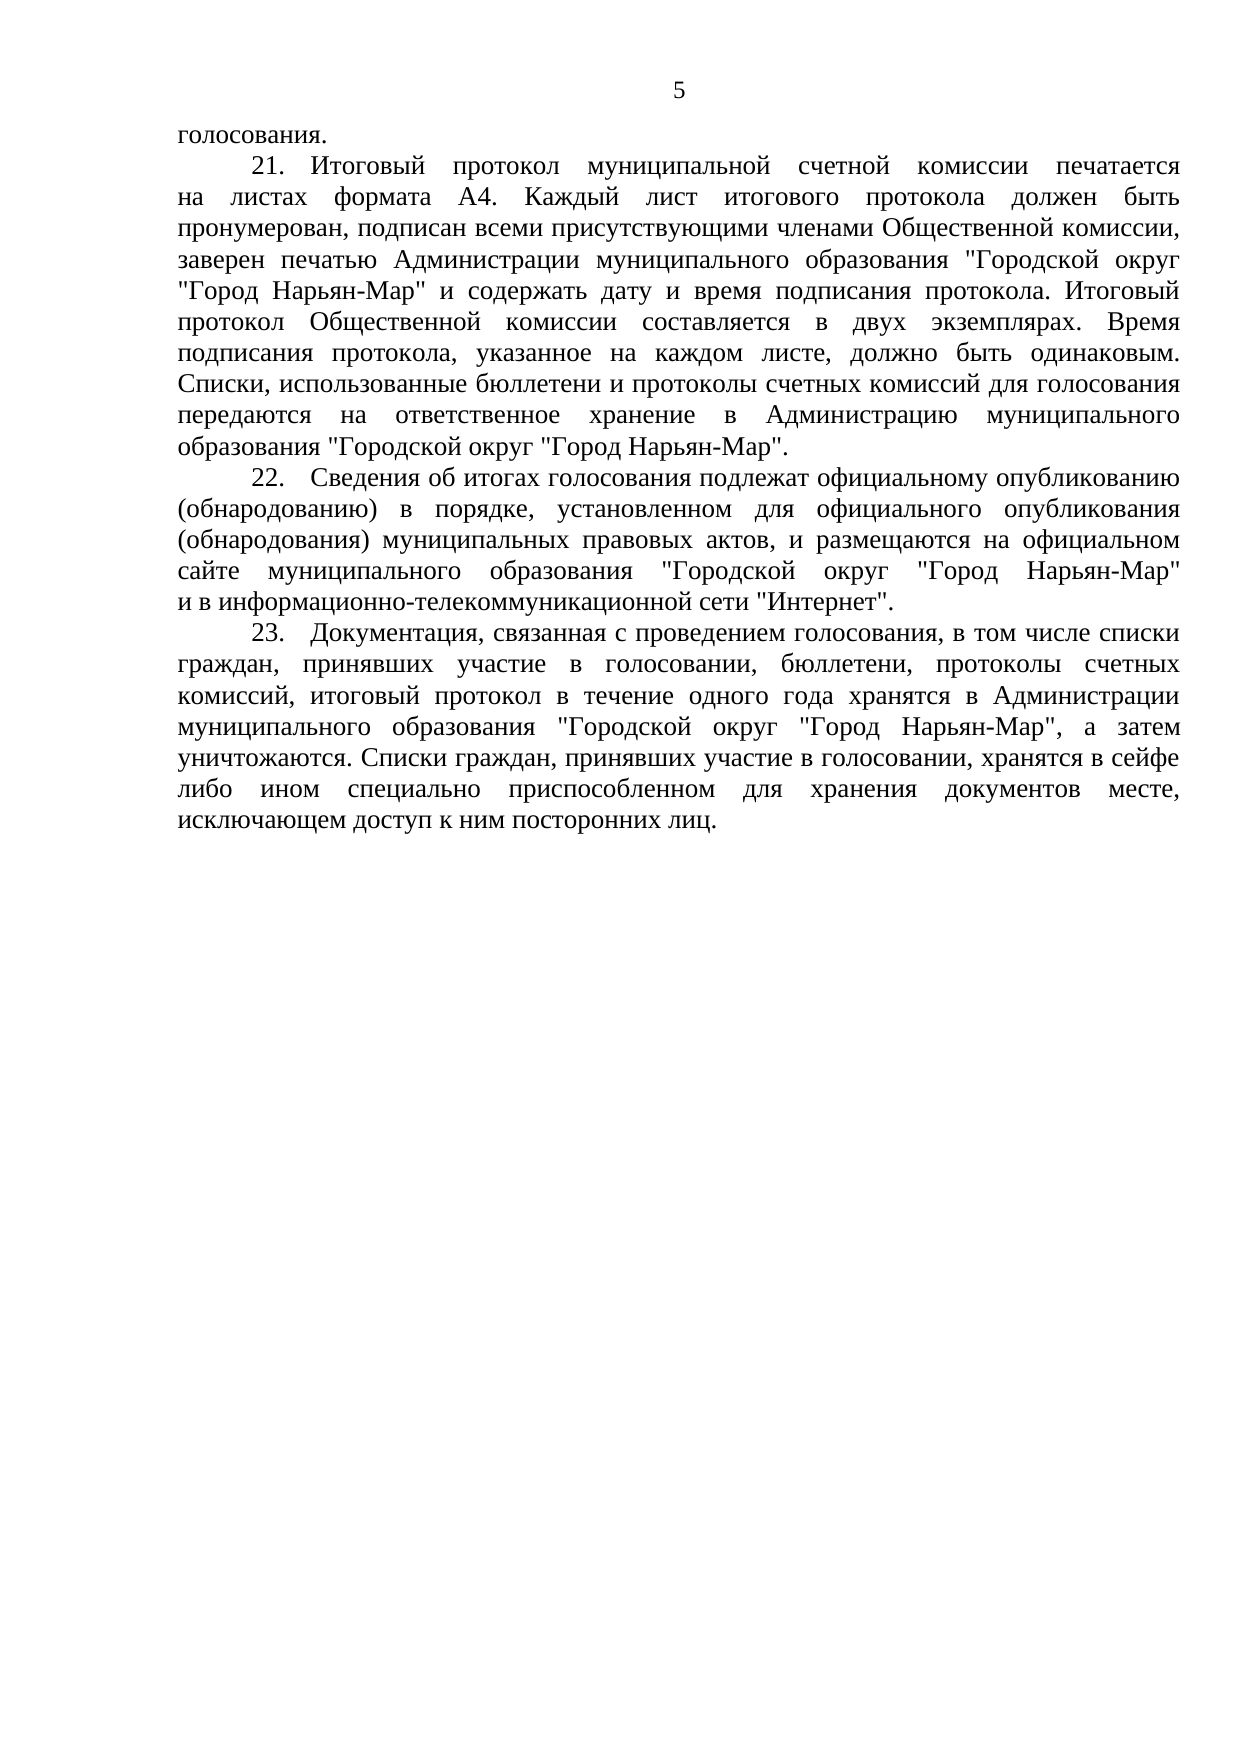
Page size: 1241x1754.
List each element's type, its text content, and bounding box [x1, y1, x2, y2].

list Сведения об итогах голосования подлежат официальному опубликованию (обнародованию) в порядке, установленном для официального опубликования (обнародования) муниципальных правовых актов, и размещаются на официальном сайте муниципального образования "Городской округ "Город Нарьян-Мар" и в информационно-телекоммуникационной сети "Интернет". [177, 461, 1181, 616]
list Итоговый протокол муниципальной счетной комиссии печатается на листах формата A4. Каждый лист итогового протокола должен быть пронумерован, подписан всеми присутствующими членами Общественной комиссии, заверен печатью Администрации муниципального образования "Городской округ "Город Нарьян-Мар" и содержать дату и время подписания протокола. Итоговый протокол Общественной комиссии составляется в двух экземплярах. Время подписания протокола, указанное на каждом листе, должно быть одинаковым. Списки, использованные бюллетени и протоколы счетных комиссий для голосования передаются на ответственное хранение в Администрацию муниципального образования "Городской округ "Город Нарьян-Мар". [177, 149, 1181, 461]
list Документация, связанная с проведением голосования, в том числе списки граждан, принявших участие в голосовании, бюллетени, протоколы счетных комиссий, итоговый протокол в течение одного года хранятся в Администрации муниципального образования "Городской округ "Город Нарьян-Мар", а затем уничтожаются. Списки граждан, принявших участие в голосовании, хранятся в сейфе либо ином специально приспособленном для хранения документов месте, исключающем доступ к ним посторонних лиц. [177, 616, 1181, 834]
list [177, 118, 1181, 149]
